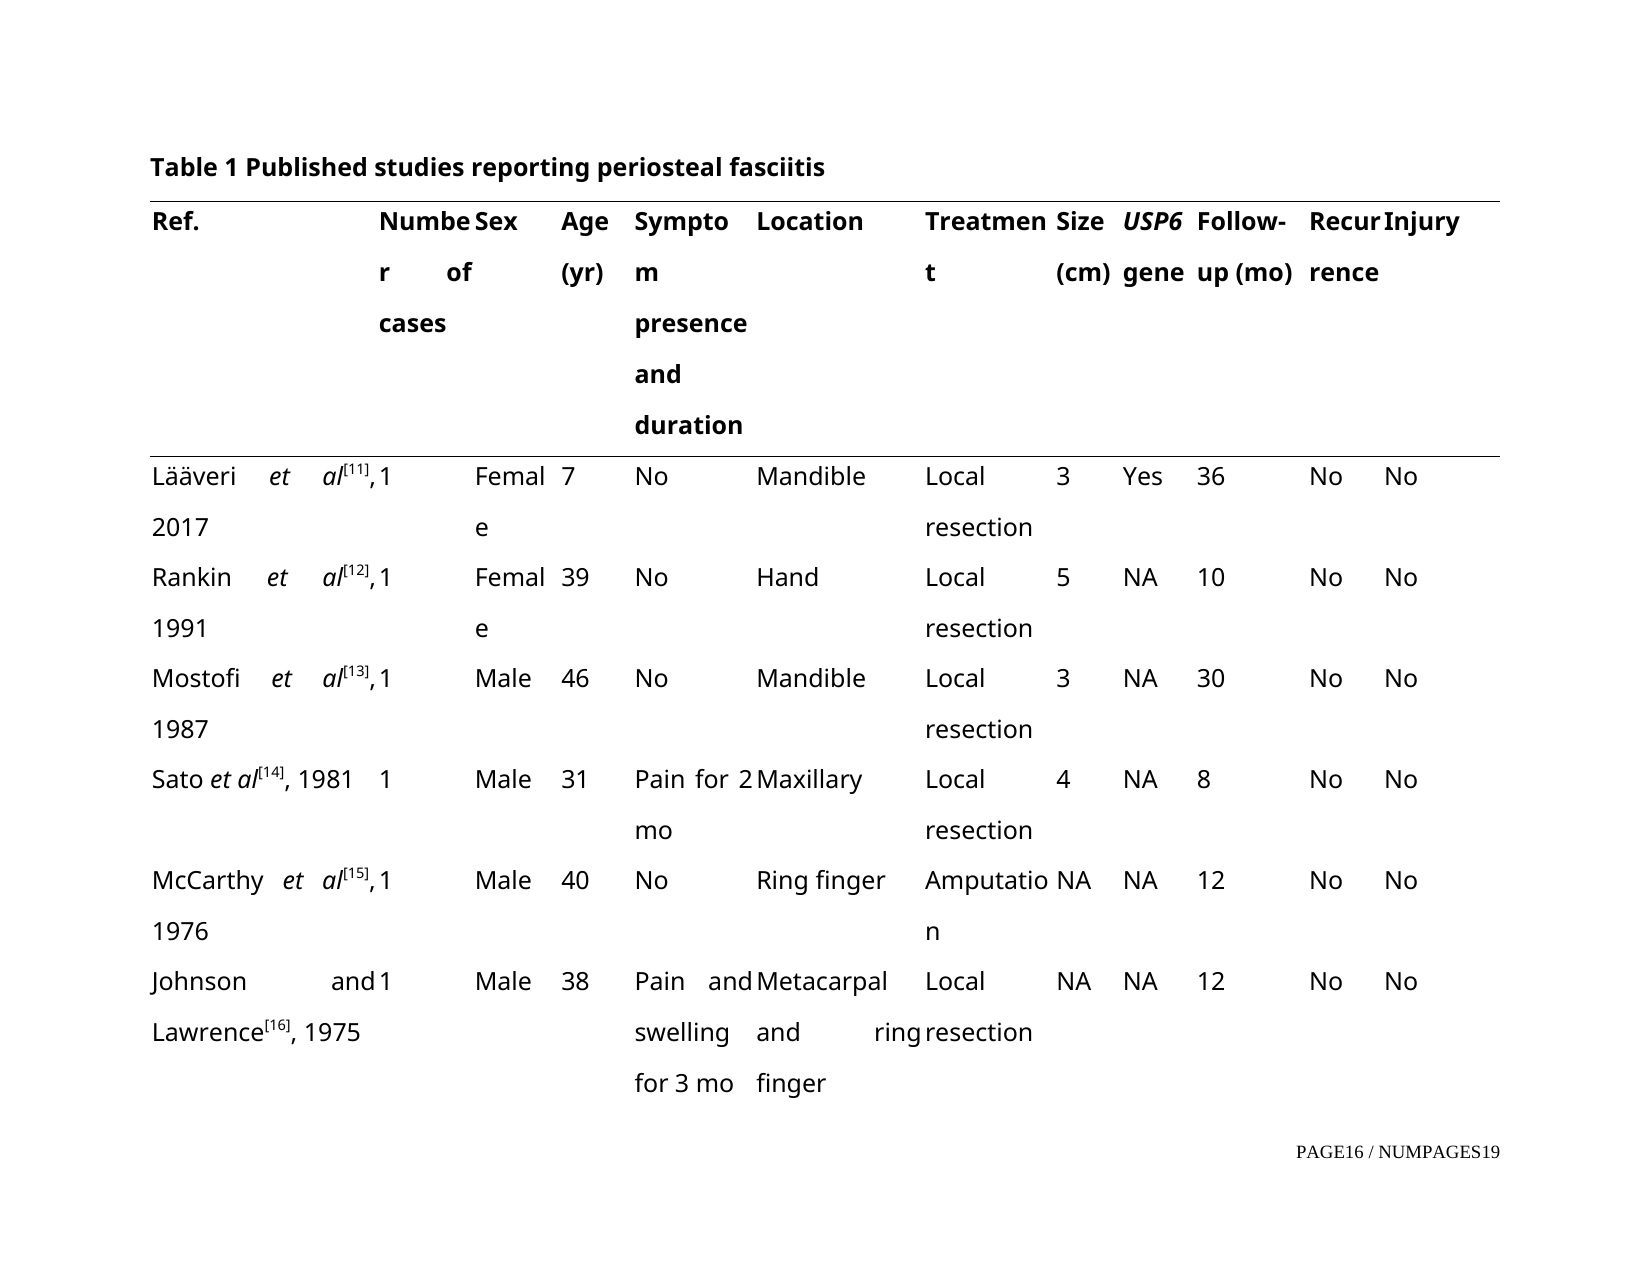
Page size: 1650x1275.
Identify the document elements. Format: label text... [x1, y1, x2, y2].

table_cell No [1383, 659, 1500, 760]
table_cell 12 [1195, 962, 1307, 1114]
table_cell Hand [754, 558, 923, 659]
table_cell 8 [1195, 760, 1307, 861]
table_cell 12 [1195, 861, 1307, 962]
table_cell NA [1121, 861, 1195, 962]
table_cell No [1383, 558, 1500, 659]
table_cell Metacarpal and ring finger [754, 962, 923, 1114]
table_cell Lääveri et al[11], 2017 [150, 457, 377, 558]
table_cell 4 [1055, 760, 1121, 861]
table_header Number of cases [377, 202, 473, 456]
table_cell Rankin et al[12], 1991 [150, 558, 377, 659]
table_header USP6 gene [1121, 202, 1195, 456]
table_header Follow-up (mo) [1195, 202, 1307, 456]
table_cell No [1307, 962, 1382, 1114]
table_header Recurrence [1307, 202, 1382, 456]
table_cell Local resection [923, 962, 1054, 1114]
table_cell 10 [1195, 558, 1307, 659]
table_cell Pain for 2 mo [633, 760, 754, 861]
table_cell Mandible [754, 457, 923, 558]
table_cell 1 [377, 457, 473, 558]
table_cell No [1383, 457, 1500, 558]
table_cell NA [1121, 962, 1195, 1114]
table_cell No [1307, 760, 1382, 861]
table_cell 3 [1055, 457, 1121, 558]
table_cell 39 [559, 558, 633, 659]
table_cell No [1307, 861, 1382, 962]
table_header Treatment [923, 202, 1054, 456]
table_header Sex [473, 202, 559, 456]
table_cell Pain and swelling for 3 mo [633, 962, 754, 1114]
table_cell Male [473, 760, 559, 861]
table_cell Local resection [923, 558, 1054, 659]
table_cell No [633, 558, 754, 659]
table_cell No [1307, 457, 1382, 558]
table_cell Male [473, 861, 559, 962]
table_header Ref. [150, 202, 377, 456]
table_cell 1 [377, 659, 473, 760]
table_cell 38 [559, 962, 633, 1114]
table_cell No [1307, 659, 1382, 760]
table_cell Sato et al[14], 1981 [150, 760, 377, 861]
table_cell Amputation [923, 861, 1054, 962]
table_header Size (cm) [1055, 202, 1121, 456]
text Table 1 Published studies reporting periosteal fasciitis [150, 150, 1500, 184]
table_cell McCarthy et al[15], 1976 [150, 861, 377, 962]
table_cell Yes [1121, 457, 1195, 558]
table_cell 1 [377, 962, 473, 1114]
table_cell Female [473, 558, 559, 659]
table_cell No [1383, 962, 1500, 1114]
table_header Symptom presence and duration [633, 202, 754, 456]
table_cell 1 [377, 760, 473, 861]
table_cell Maxillary [754, 760, 923, 861]
table_cell Mostofi et al[13], 1987 [150, 659, 377, 760]
table_cell No [1383, 861, 1500, 962]
table_cell No [633, 659, 754, 760]
table_cell NA [1055, 962, 1121, 1114]
table_cell 3 [1055, 659, 1121, 760]
table_cell Ring finger [754, 861, 923, 962]
table_cell 40 [559, 861, 633, 962]
table_cell NA [1055, 861, 1121, 962]
table_cell Female [473, 457, 559, 558]
table_cell 1 [377, 558, 473, 659]
table_cell Local resection [923, 760, 1054, 861]
table_cell No [1383, 760, 1500, 861]
table_header Age (yr) [559, 202, 633, 456]
table_cell NA [1121, 659, 1195, 760]
table_header Location [754, 202, 923, 456]
table_header Injury [1383, 202, 1500, 456]
table_cell Male [473, 659, 559, 760]
table_cell NA [1121, 558, 1195, 659]
table_cell Mandible [754, 659, 923, 760]
table_cell 46 [559, 659, 633, 760]
table_cell 36 [1195, 457, 1307, 558]
table_cell Local resection [923, 457, 1054, 558]
table_cell No [633, 457, 754, 558]
table_cell No [633, 861, 754, 962]
table_cell 7 [559, 457, 633, 558]
table_cell No [1307, 558, 1382, 659]
table_cell NA [1121, 760, 1195, 861]
table_cell 31 [559, 760, 633, 861]
table_cell 30 [1195, 659, 1307, 760]
table_cell 1 [377, 861, 473, 962]
table_cell Johnson and Lawrence[16], 1975 [150, 962, 377, 1114]
table_cell 5 [1055, 558, 1121, 659]
table_cell Local resection [923, 659, 1054, 760]
table_cell Male [473, 962, 559, 1114]
